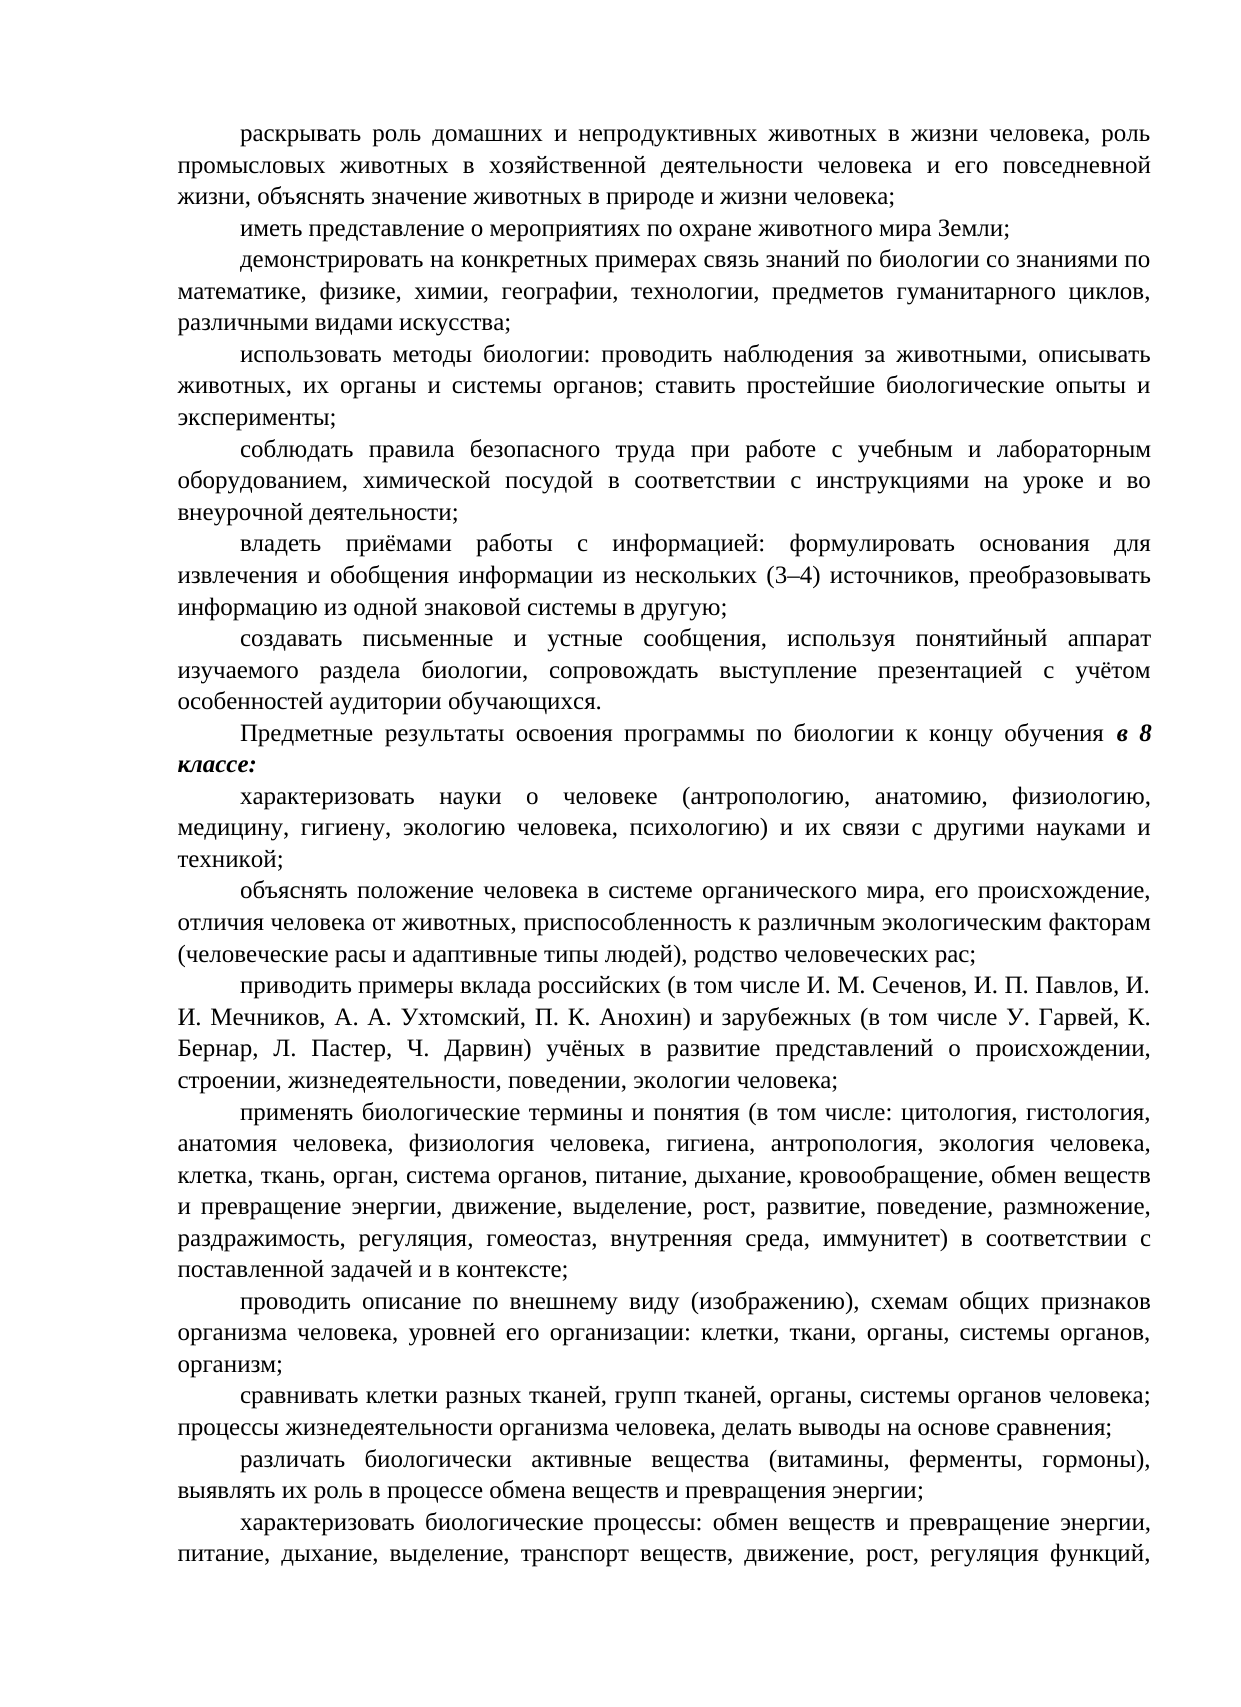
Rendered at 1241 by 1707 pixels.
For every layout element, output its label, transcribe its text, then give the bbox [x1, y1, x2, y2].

text владеть приёмами работы с информацией: формулировать основания для извлечения и обобщения информации из нескольких (3–4) источников, преобразовывать информацию из одной знаковой системы в другую; [177, 528, 1152, 620]
text создавать письменные и устные сообщения, используя понятийный аппарат изучаемого раздела биологии, сопровождать выступление презентацией с учётом особенностей аудитории обучающихся. [177, 623, 1152, 715]
text раскрывать роль домашних и непродуктивных животных в жизни человека, роль промысловых животных в хозяйственной деятельности человека и его повседневной жизни, объяснять значение животных в природе и жизни человека; [177, 118, 1152, 210]
text применять биологические термины и понятия (в том числе: цитология, гистология, анатомия человека, физиология человека, гигиена, антропология, экология человека, клетка, ткань, орган, система органов, питание, дыхание, кровообращение, обмен веществ и превращение энергии, движение, выделение, рост, развитие, поведение, размножение, раздражимость, регуляция, гомеостаз, внутренняя среда, иммунитет) в соответствии с поставленной задачей и в контексте; [177, 1097, 1152, 1283]
text использовать методы биологии: проводить наблюдения за животными, описывать животных, их органы и системы органов; ставить простейшие биологические опыты и эксперименты; [177, 339, 1152, 431]
text демонстрировать на конкретных примерах связь знаний по биологии со знаниями по математике, физике, химии, географии, технологии, предметов гуманитарного циклов, различными видами искусства; [177, 244, 1152, 336]
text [177, 1507, 1152, 1567]
text объяснять положение человека в системе органического мира, его происхождение, отличия человека от животных, приспособленность к различным экологическим факторам (человеческие расы и адаптивные типы людей), родство человеческих рас; [177, 876, 1152, 967]
text различать биологически активные вещества (витамины, ферменты, гормоны), выявлять их роль в процессе обмена веществ и превращения энергии; [177, 1444, 1152, 1504]
text характеризовать науки о человеке (антропологию, анатомию, физиологию, медицину, гигиену, экологию человека, психологию) и их связи с другими науками и техникой; [177, 781, 1152, 873]
text проводить описание по внешнему виду (изображению), схемам общих признаков организма человека, уровней его организации: клетки, ткани, органы, системы органов, организм; [177, 1286, 1152, 1378]
text приводить примеры вклада российских (в том числе И. М. Сеченов, И. П. Павлов, И. И. Мечников, А. А. Ухтомский, П. К. Анохин) и зарубежных (в том числе У. Гарвей, К. Бернар, Л. Пастер, Ч. Дарвин) учёных в развитие представлений о происхождении, строении, жизнедеятельности, поведении, экологии человека; [177, 970, 1152, 1094]
text сравнивать клетки разных тканей, групп тканей, органы, системы органов человека; процессы жизнедеятельности организма человека, делать выводы на основе сравнения; [177, 1381, 1152, 1441]
text иметь представление о мероприятиях по охране животного мира Земли; [177, 213, 1152, 242]
text соблюдать правила безопасного труда при работе с учебным и лабораторным оборудованием, химической посудой в соответствии с инструкциями на уроке и во внеурочной деятельности; [177, 434, 1152, 526]
text Предметные результаты освоения программы по биологии к концу обучения в 8 классе: [177, 718, 1152, 778]
